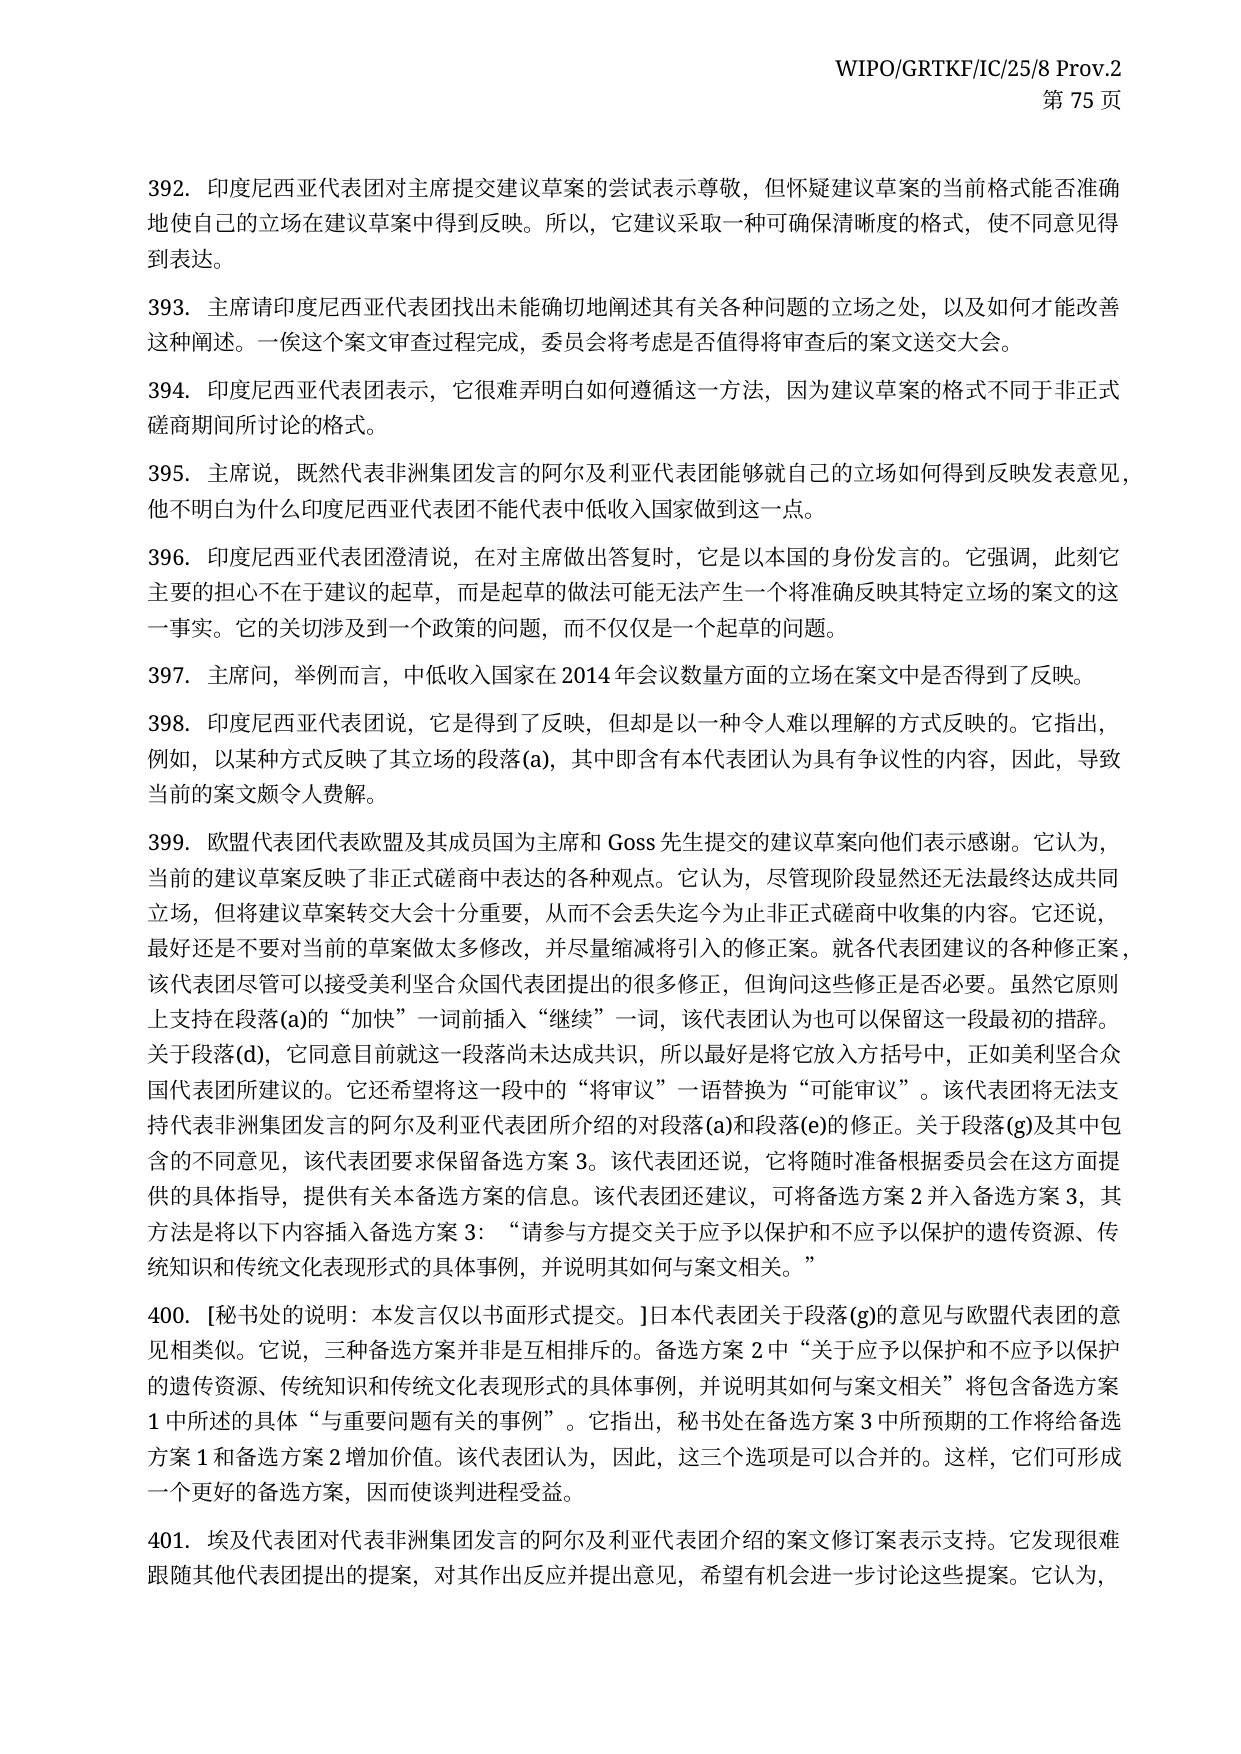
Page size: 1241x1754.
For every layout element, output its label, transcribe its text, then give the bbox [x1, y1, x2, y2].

list 欧盟代表团代表欧盟及其成员国为主席和Goss先生提交的建议草案向他们表示感谢。它认为，当前的建议草案反映了非正式磋商中表达的各种观点。它认为，尽管现阶段显然还无法最终达成共同立场，但将建议草案转交大会十分重要，从而不会丢失迄今为止非正式磋商中收集的内容。它还说，最好还是不要对当前的草案做太多修改，并尽量缩减将引入的修正案。就各代表团建议的各种修正案，该代表团尽管可以接受美利坚合众国代表团提出的很多修正，但询问这些修正是否必要。虽然它原则上支持在段落(a)的“加快”一词前插入“继续”一词，该代表团认为也可以保留这一段最初的措辞。关于段落(d)，它同意目前就这一段落尚未达成共识，所以最好是将它放入方括号中，正如美利坚合众国代表团所建议的。它还希望将这一段中的“将审议”一语替换为“可能审议”。该代表团将无法支持代表非洲集团发言的阿尔及利亚代表团所介绍的对段落(a)和段落(e)的修正。关于段落(g)及其中包含的不同意见，该代表团要求保留备选方案3。该代表团还说，它将随时准备根据委员会在这方面提供的具体指导，提供有关本备选方案的信息。该代表团还建议，可将备选方案2并入备选方案3，其方法是将以下内容插入备选方案3：“请参与方提交关于应予以保护和不应予以保护的遗传资源、传统知识和传统文化表现形式的具体事例，并说明其如何与案文相关。” [148, 821, 1122, 1282]
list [148, 1519, 1122, 1590]
list 印度尼西亚代表团说，它是得到了反映，但却是以一种令人难以理解的方式反映的。它指出，例如，以某种方式反映了其立场的段落(a)，其中即含有本代表团认为具有争议性的内容，因此，导致当前的案文颇令人费解。 [148, 703, 1122, 809]
list 印度尼西亚代表团对主席提交建议草案的尝试表示尊敬，但怀疑建议草案的当前格式能否准确地使自己的立场在建议草案中得到反映。所以，它建议采取一种可确保清晰度的格式，使不同意见得到表达。 [148, 167, 1122, 273]
list 主席说，既然代表非洲集团发言的阿尔及利亚代表团能够就自己的立场如何得到反映发表意见，他不明白为什么印度尼西亚代表团不能代表中低收入国家做到这一点。 [148, 453, 1122, 523]
list 印度尼西亚代表团澄清说，在对主席做出答复时，它是以本国的身份发言的。它强调，此刻它主要的担心不在于建议的起草，而是起草的做法可能无法产生一个将准确反映其特定立场的案文的这一事实。它的关切涉及到一个政策的问题，而不仅仅是一个起草的问题。 [148, 536, 1122, 642]
list 主席请印度尼西亚代表团找出未能确切地阐述其有关各种问题的立场之处，以及如何才能改善这种阐述。一俟这个案文审查过程完成，委员会将考虑是否值得将审查后的案文送交大会。 [148, 286, 1122, 357]
list 印度尼西亚代表团表示，它很难弄明白如何遵循这一方法，因为建议草案的格式不同于非正式磋商期间所讨论的格式。 [148, 369, 1122, 440]
list 主席问，举例而言，中低收入国家在2014年会议数量方面的立场在案文中是否得到了反映。 [148, 655, 1122, 690]
list [秘书处的说明：本发言仅以书面形式提交。]日本代表团关于段落(g)的意见与欧盟代表团的意见相类似。它说，三种备选方案并非是互相排斥的。备选方案2中“关于应予以保护和不应予以保护的遗传资源、传统知识和传统文化表现形式的具体事例，并说明其如何与案文相关”将包含备选方案1中所述的具体“与重要问题有关的事例”。它指出，秘书处在备选方案3中所预期的工作将给备选方案1和备选方案2增加价值。该代表团认为，因此，这三个选项是可以合并的。这样，它们可形成一个更好的备选方案，因而使谈判进程受益。 [148, 1294, 1122, 1507]
